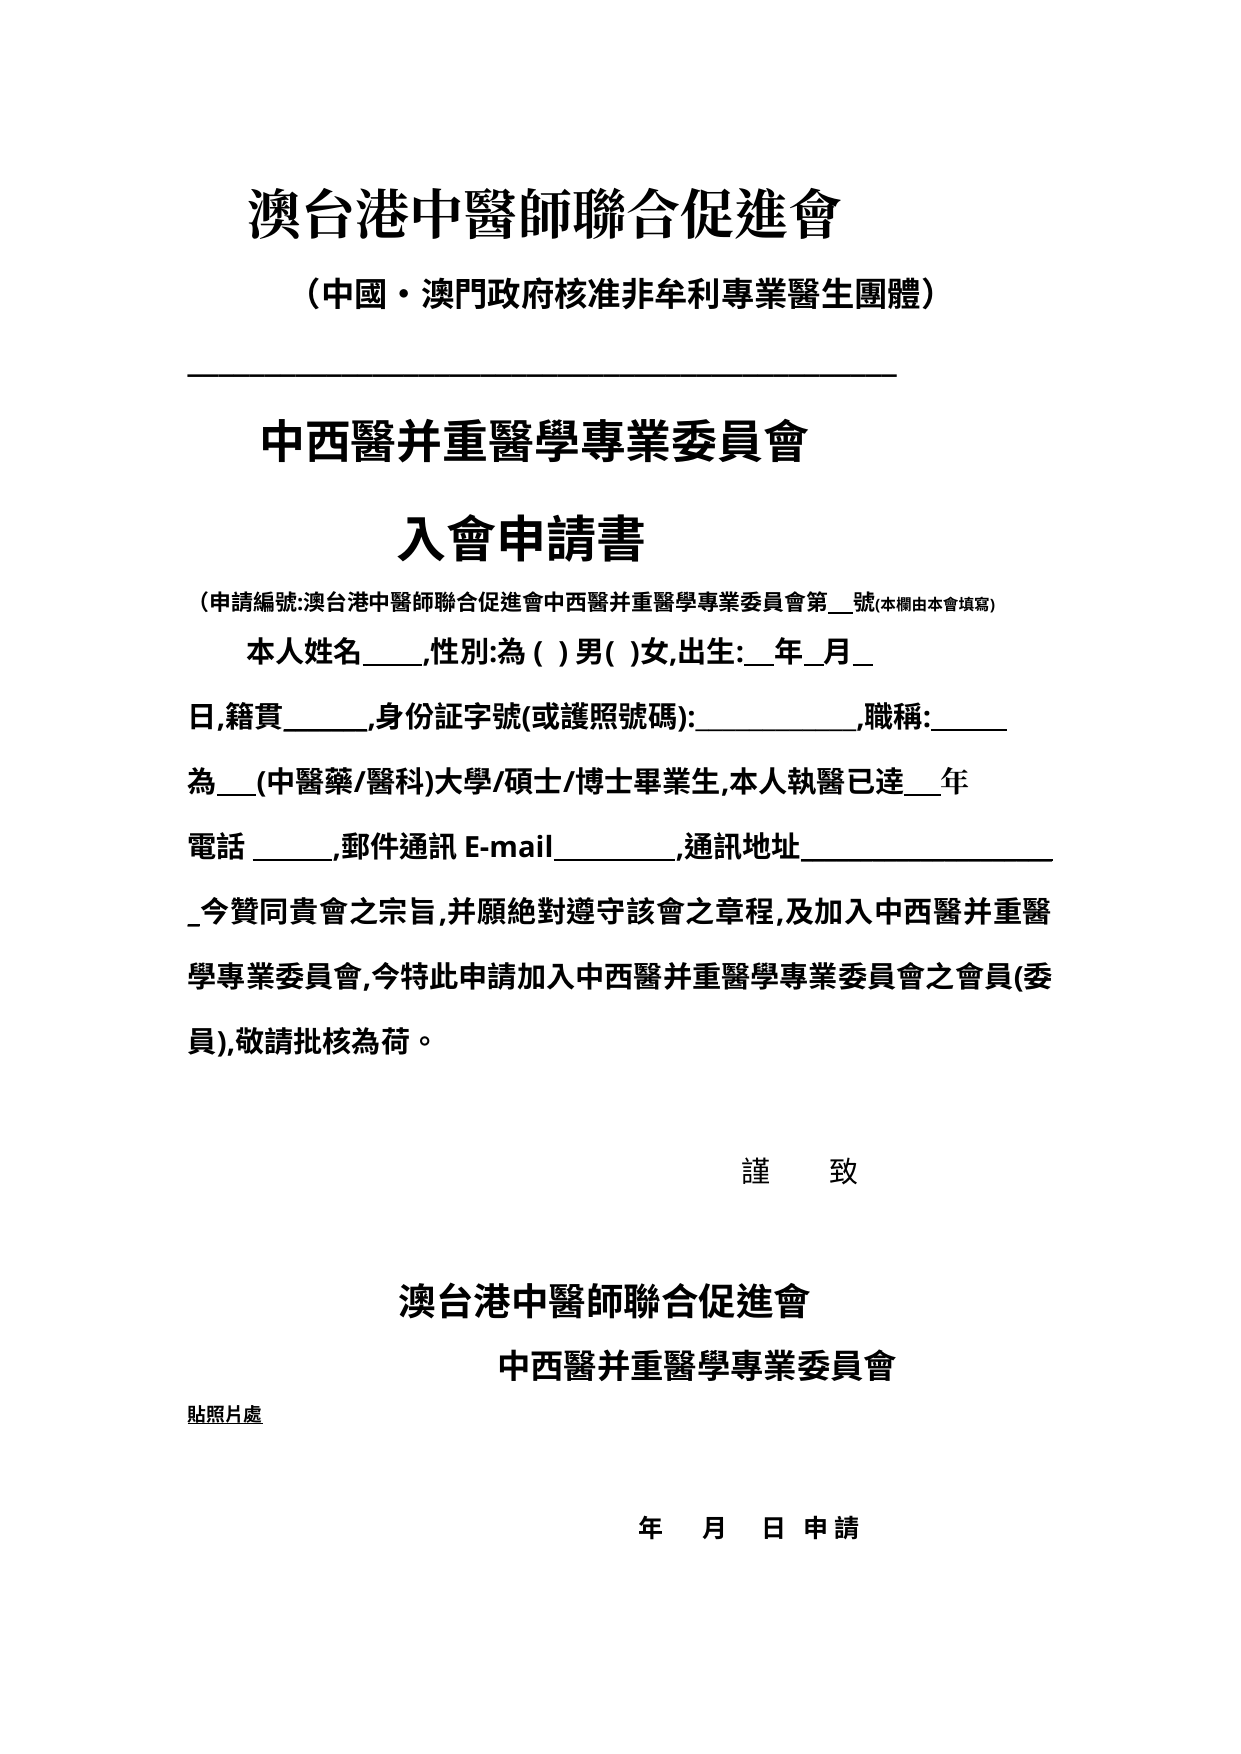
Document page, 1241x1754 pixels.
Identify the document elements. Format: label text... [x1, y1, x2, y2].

text ______________________________________________ [187, 324, 1053, 389]
text 為 (中醫藥/醫科)大學/碩士/博士畢業生,本人執醫已逹 年 [187, 747, 1053, 812]
text （中國•澳門政府核准非牟利專業醫生團體） [187, 259, 1053, 324]
text 澳台港中醫師聯合促進會 [187, 1267, 1053, 1332]
text 年 月 日 申 請 [187, 1494, 1053, 1559]
text 本人姓名 ,性別:為 ( ) 男( )女,出生: 年 月 [187, 617, 1053, 682]
text 日,籍貫_______,身份証字號(或護照號碼):____________,職稱: [187, 682, 1053, 747]
text 澳台港中醫師聯合促進會 [187, 162, 1053, 259]
text 入會申請書 [187, 487, 1053, 584]
text 電話 ,郵件通訊E-mail ,通訊地址______________________今贊同貴會之宗旨,并願絶對遵守該會之章程,及加入中西醫并重醫學專業委員會,今特此申請加入中西醫并重醫學專業委員會之會員(委員),敬請批核為荷。 [187, 812, 1053, 1072]
text （申請編號:澳台港中醫師聯合促進會中西醫并重醫學專業委員會第 號(本欄由本會填寫) [187, 584, 1053, 617]
text 貼照片處 [187, 1397, 1053, 1429]
text 中西醫并重醫學專業委員會 [187, 1332, 1053, 1397]
text 中西醫并重醫學專業委員會 [187, 389, 1053, 487]
text 謹 致 [187, 1137, 1053, 1202]
